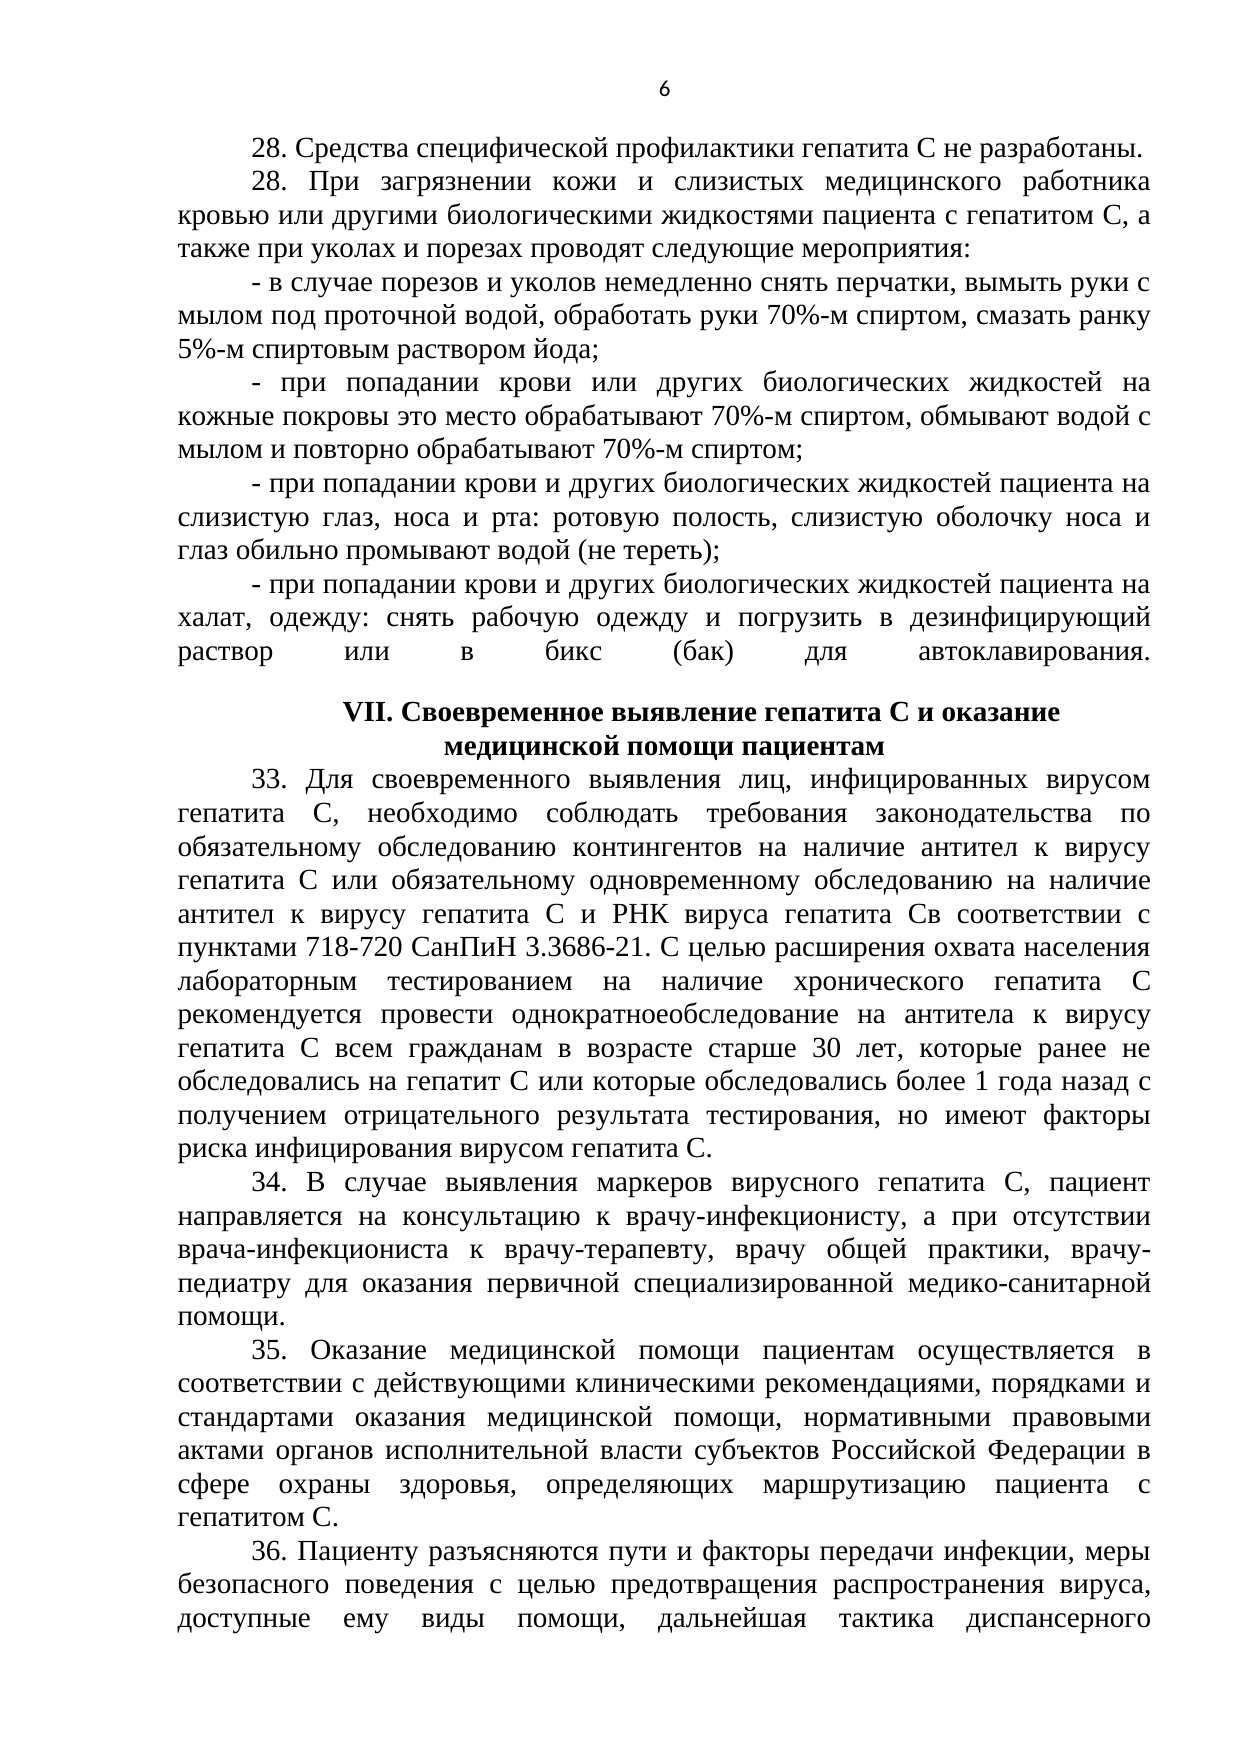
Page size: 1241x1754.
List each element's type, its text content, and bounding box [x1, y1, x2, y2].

text 34. В случае выявления маркеров вирусного гепатита С, пациент направляется на консультацию к врачу-инфекционисту, а при отсутствии врача-инфекциониста к врачу-терапевту, врачу общей практики, врачу-педиатру для оказания первичной специализированной медико-санитарной помощи. [177, 1164, 1152, 1332]
text - при попадании крови и других биологических жидкостей пациента на халат, одежду: снять рабочую одежду и погрузить в дезинфицирующий раствор или в бикс (бак) для автоклавирования. [177, 566, 1152, 694]
text VII. Своевременное выявление гепатита С и оказание медицинской помощи пациентам [177, 694, 1152, 762]
text - при попадании крови и других биологических жидкостей пациента на слизистую глаз, носа и рта: ротовую полость, слизистую оболочку носа и глаз обильно промывают водой (не тереть); [177, 465, 1152, 566]
text 33. Для своевременного выявления лиц, инфицированных вирусом гепатита С, необходимо соблюдать требования законодательства по обязательному обследованию контингентов на наличие антител к вирусу гепатита С или обязательному одновременному обследованию на наличие антител к вирусу гепатита С и РНК вируса гепатита Св соответствии с пунктами 718-720 СанПиН 3.3686-21. С целью расширения охвата населения лабораторным тестированием на наличие хронического гепатита С рекомендуется провести однократноеобследование на антитела к вирусу гепатита С всем гражданам в возрасте старше 30 лет, которые ранее не обследовались на гепатит С или которые обследовались более 1 года назад с получением отрицательного результата тестирования, но имеют факторы риска инфицирования вирусом гепатита С. [177, 762, 1152, 1164]
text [177, 1533, 1152, 1634]
text 28. При загрязнении кожи и слизистых медицинского работника кровью или другими биологическими жидкостями пациента с гепатитом С, а также при уколах и порезах проводят следующие мероприятия: [177, 163, 1152, 264]
text - в случае порезов и уколов немедленно снять перчатки, вымыть руки с мылом под проточной водой, обработать руки 70%-м спиртом, смазать ранку 5%-м спиртовым раствором йода; [177, 264, 1152, 364]
text - при попадании крови или других биологических жидкостей на кожные покровы это место обрабатывают 70%-м спиртом, обмывают водой с мылом и повторно обрабатывают 70%-м спиртом; [177, 364, 1152, 465]
text 28. Средства специфической профилактики гепатита С не разработаны. [177, 130, 1152, 163]
text 35. Оказание медицинской помощи пациентам осуществляется в соответствии с действующими клиническими рекомендациями, порядками и стандартами оказания медицинской помощи, нормативными правовыми актами органов исполнительной власти субъектов Российской Федерации в сфере охраны здоровья, определяющих маршрутизацию пациента с гепатитом С. [177, 1332, 1152, 1533]
